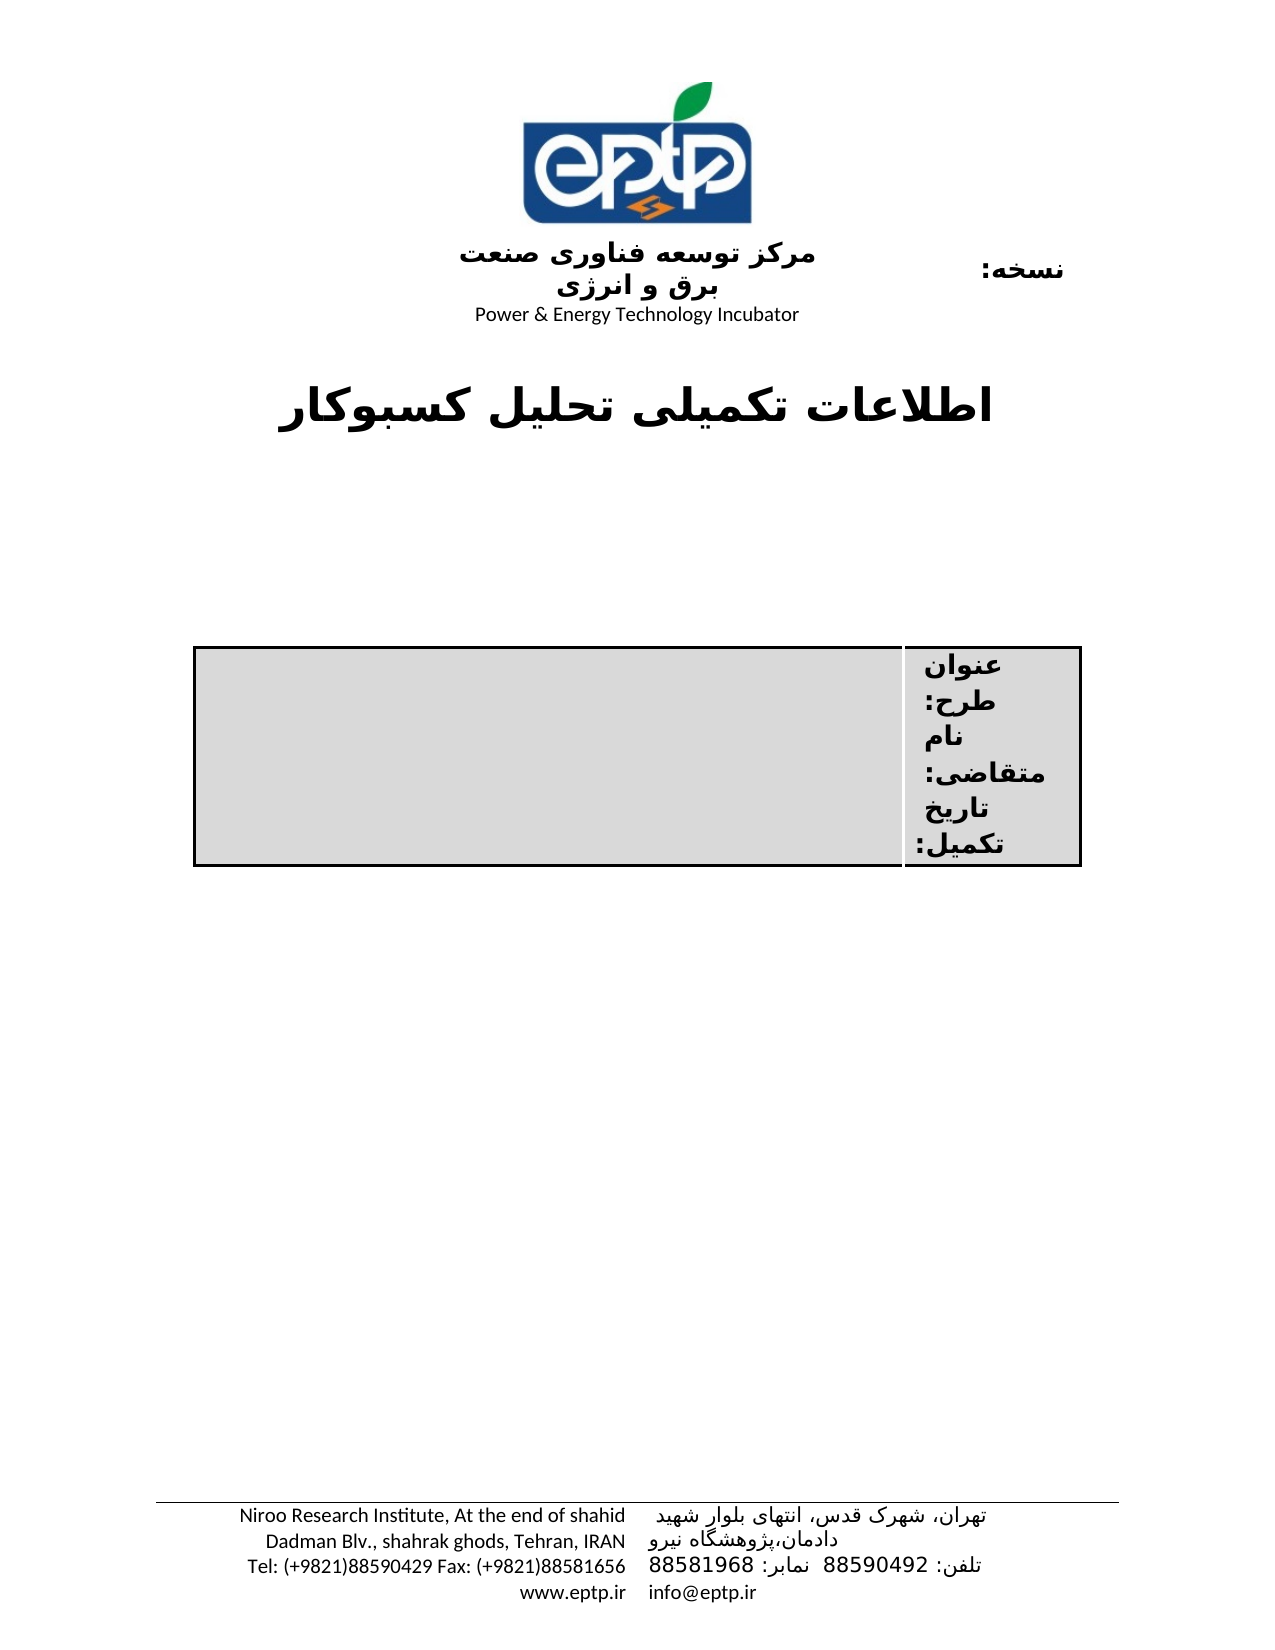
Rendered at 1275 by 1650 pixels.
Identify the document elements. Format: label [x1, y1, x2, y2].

picture [519, 82, 756, 232]
